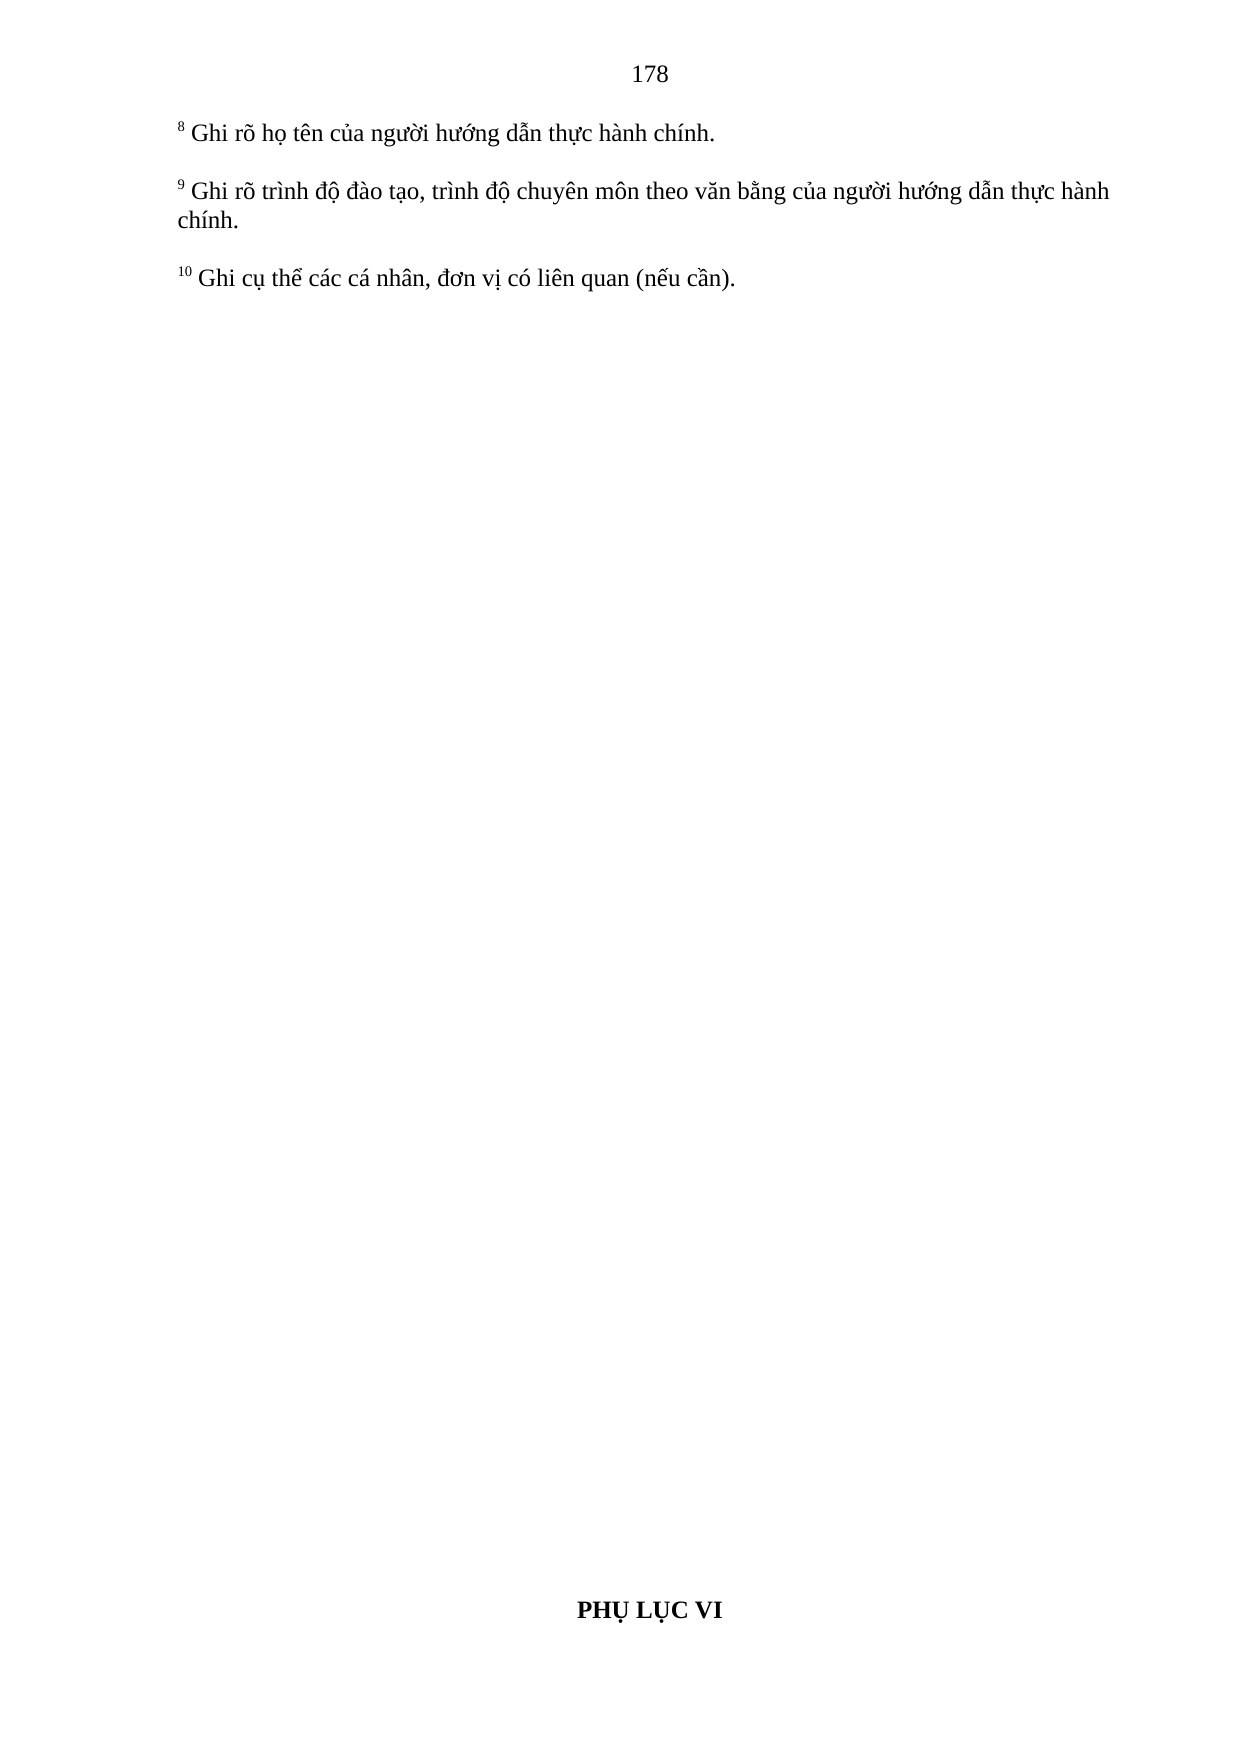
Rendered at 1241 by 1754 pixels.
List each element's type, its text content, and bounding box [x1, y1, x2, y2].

text PHỤ LỤC VI [177, 1595, 1122, 1623]
text 9 Ghi rõ trình độ đào tạo, trình độ chuyên môn theo văn bằng của người hướng dẫn thực hành chính. [177, 176, 1122, 233]
text 10 Ghi cụ thể các cá nhân, đơn vị có liên quan (nếu cần). [177, 263, 1122, 291]
text 8 Ghi rõ họ tên của người hướng dẫn thực hành chính. [177, 118, 1122, 147]
